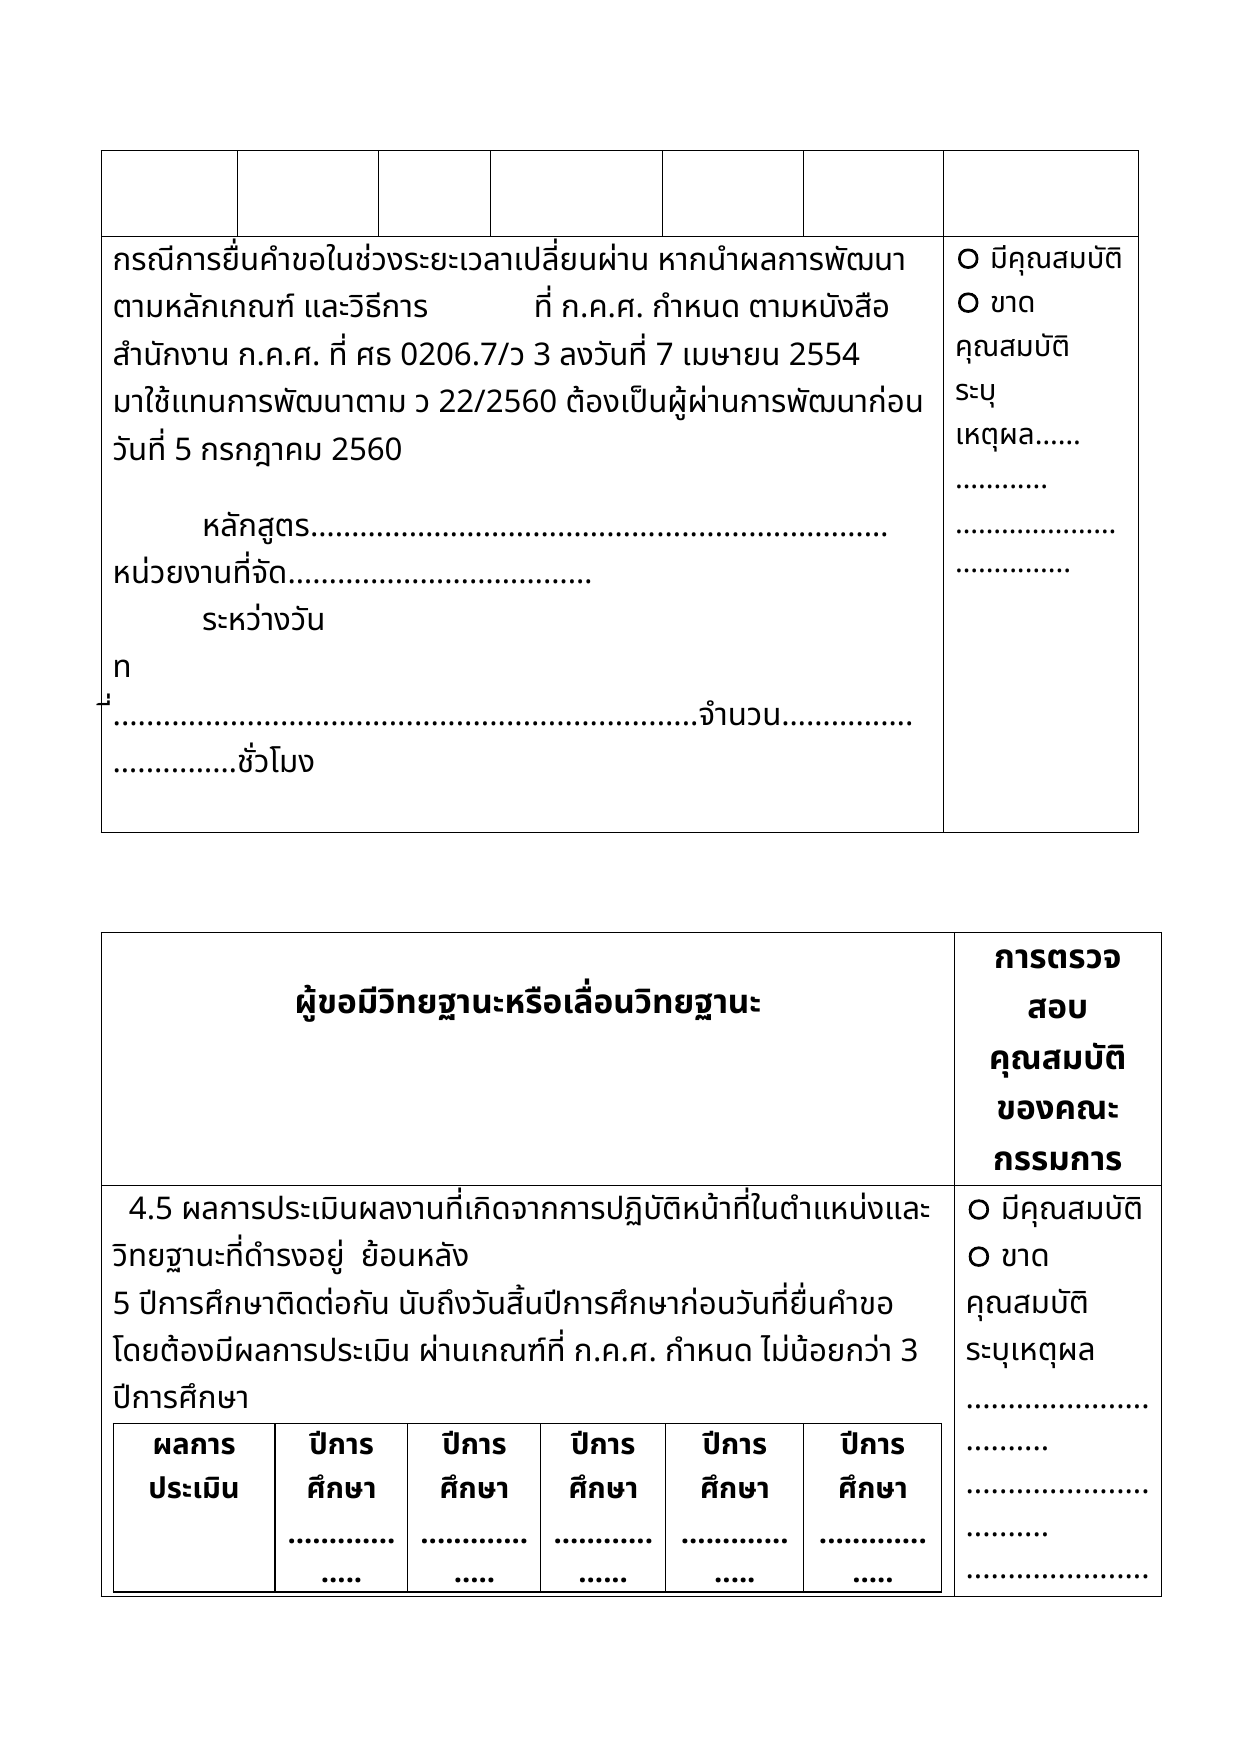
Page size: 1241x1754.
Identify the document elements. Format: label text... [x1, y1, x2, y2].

table_cell [238, 151, 378, 236]
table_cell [955, 1186, 1161, 1596]
table_cell [379, 151, 490, 236]
table_cell [102, 151, 237, 236]
table_cell [491, 151, 662, 236]
table_header ผู้ขอมีวิทยฐานะหรือเลื่อนวิทยฐานะ [102, 933, 954, 1185]
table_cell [102, 1186, 954, 1596]
table_cell กรณีการยื่นคำขอในช่วงระยะเวลาเปลี่ยนผ่าน หากนำผลการพัฒนาตามหลักเกณฑ์ และวิธีการ ที่ ก.ค.ศ. กำหนด ตามหนังสือสำนักงาน ก.ค.ศ. ที่ ศธ 0206.7/ว 3 ลงวันที่ 7 เมษายน 2554 มาใช้แทนการพัฒนาตาม ว 22/2560 ต้องเป็นผู้ผ่านการพัฒนาก่อนวันที่ 5 กรกฎาคม 2560 หลักสูตร……………………………………............….…………หน่วยงานที่จัด……….……………………… ระหว่างวันที่......................................................................จำนวน…………….…......……ชั่วโมง [102, 237, 943, 832]
table_cell [804, 151, 943, 236]
table_cell [663, 151, 803, 236]
table_cell มีคุณสมบัติ ขาดคุณสมบัติ ระบุเหตุผล………......... ……………………......…... [944, 237, 1138, 832]
table_header การตรวจสอบ คุณสมบัติ ของคณะกรรมการ [955, 933, 1161, 1185]
